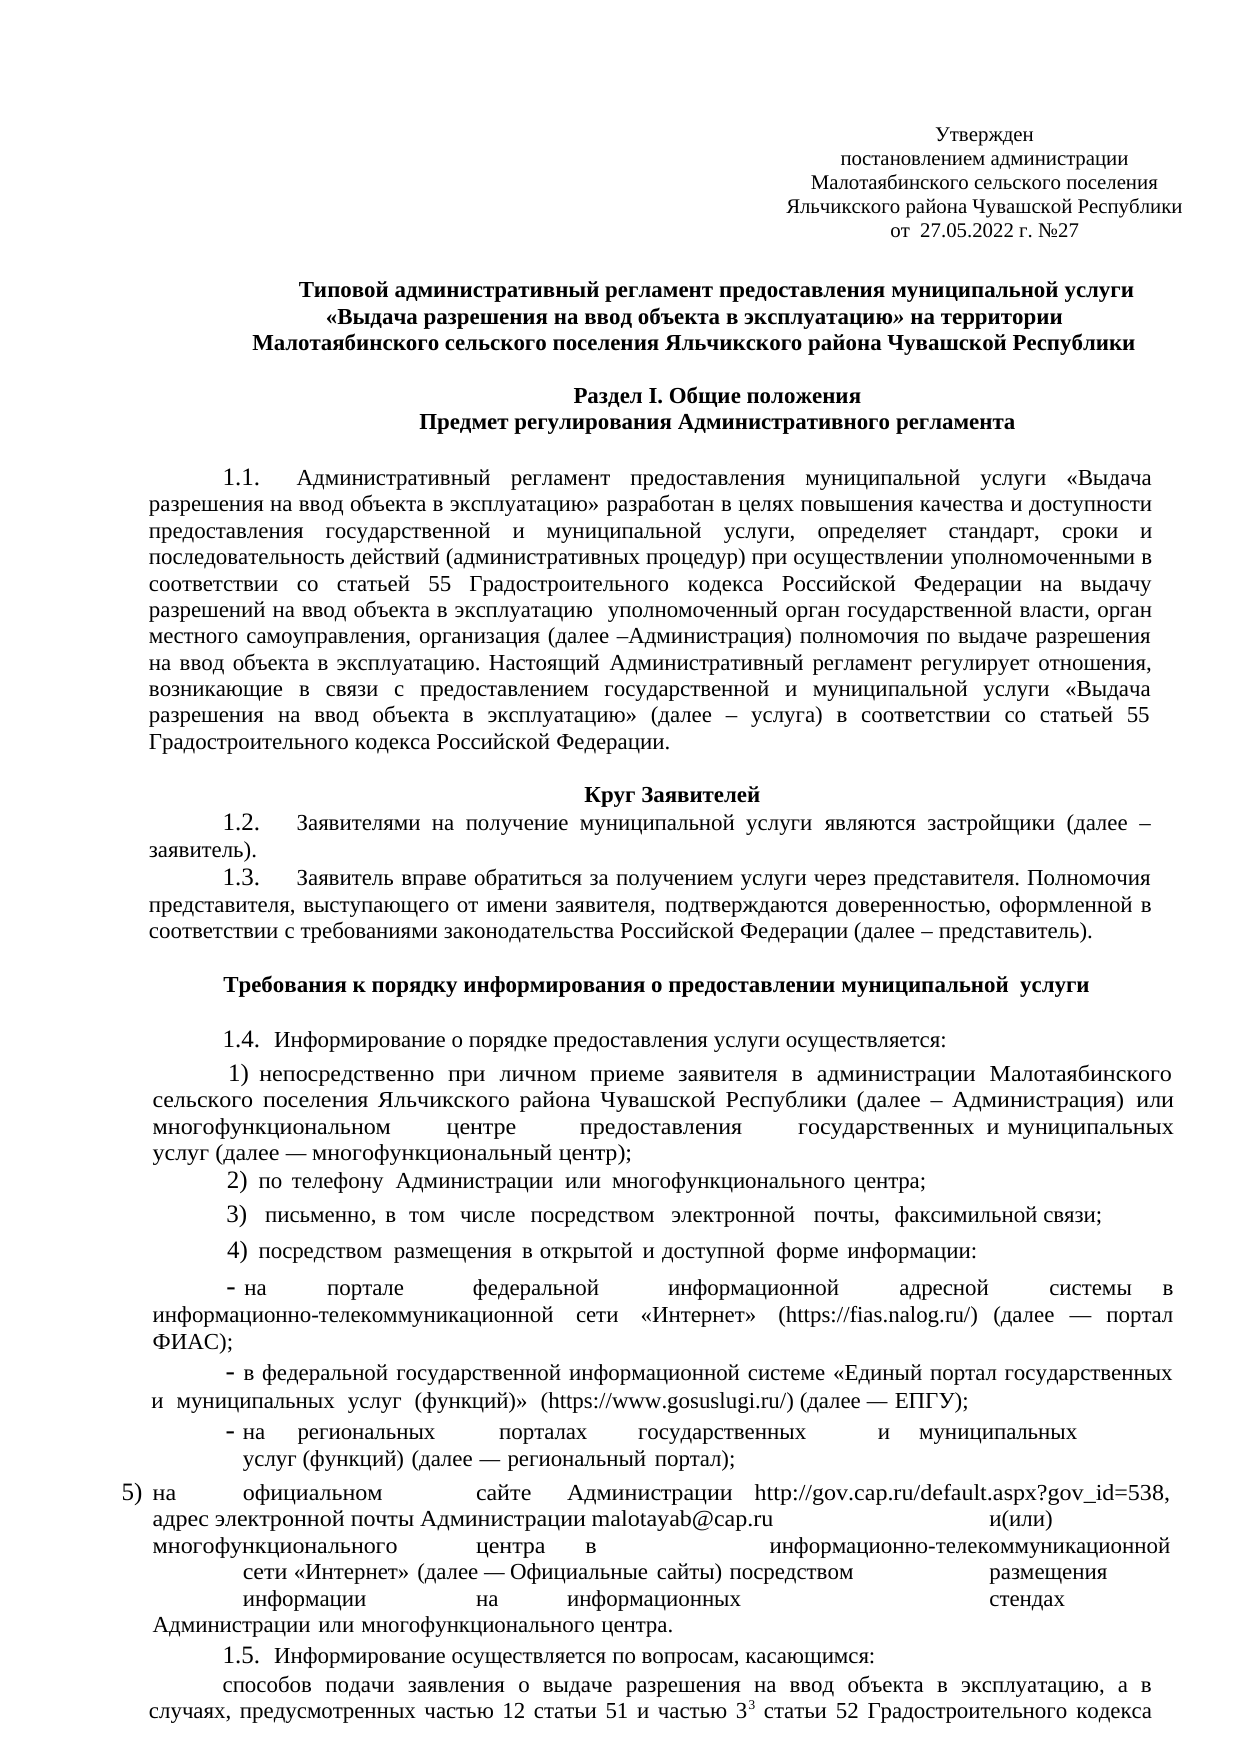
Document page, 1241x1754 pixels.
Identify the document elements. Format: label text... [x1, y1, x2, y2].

list непосредственно при личном приеме заявителя в администрации Малотаябинского сельского поселения Яльчикского района Чувашской Республики (далее – Администрация) или многофункциональном центре предоставления государственных и муниципальных услуг (далее — многофункциональный центр); [152, 1058, 1174, 1166]
text Утвержден [133, 122, 1186, 146]
list Административный регламент предоставления муниципальной услуги «Выдача разрешения на ввод объекта в эксплуатацию» разработан в целях повышения качества и доступности предоставления государственной и муниципальной услуги, определяет стандарт, сроки и последовательность действий (административных процедур) при осуществлении уполномоченными в соответствии со статьей 55 Градостроительного кодекса Российской Федерации на выдачу разрешений на ввод объекта в эксплуатацию уполномоченный орган государственной власти, орган местного самоуправления, организация (далее –Администрация) полномочия по выдаче разрешения на ввод объекта в эксплуатацию. Настоящий Административный регламент регулирует отношения, возникающие в связи с предоставлением государственной и муниципальной услуги «Выдача разрешения на ввод объекта в эксплуатацию» (далее – услуга) в соответствии со статьей 55 Градостроительного кодекса Российской Федерации. [149, 462, 1152, 754]
text от 27.05.2022 г. №27 [133, 218, 1186, 242]
text постановлением администрации [133, 146, 1186, 170]
list на официальном сайте Администрации http://gov.cap.ru/default.aspx?gov_id=538, адрес электронной почты Администрации malotayab@cap.ru и(или) многофункционального центра в информационно-телекоммуникационной сети «Интернет» (далее — Официальные сайты) посредством размещения информации на информационных стендах Администрации или многофункционального центра. [121, 1477, 1171, 1637]
list на портале федеральной информационной адресной системы в информационно-телекоммуникационной сети «Интернет» (https://fias.nalog.ru/) (далее — портал ФИАС); [152, 1269, 1173, 1354]
list по телефону Администрации или многофункционального центра; [227, 1166, 1186, 1194]
list Заявитель вправе обратиться за получением услуги через представителя. Полномочия представителя, выступающего от имени заявителя, подтверждаются доверенностью, оформленной в соответствии с требованиями законодательства Российской Федерации (далее – представитель). [149, 862, 1151, 944]
text Малотаябинского сельского поселения [133, 170, 1186, 194]
list на региональных порталах государственных и муниципальных услуг (функций) (далее — региональный портал); [151, 1413, 1171, 1472]
list в федеральной государственной информационной системе «Единый портал государственных и муниципальных услуг (функций)» (https://www.gosuslugi.ru/) (далее — ЕПГУ); [151, 1354, 1173, 1413]
text Яльчикского района Чувашской Республики [133, 194, 1186, 218]
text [149, 1671, 1152, 1723]
text Предмет регулирования Административного регламента [262, 408, 1172, 434]
subtitle Круг Заявителей [198, 781, 1147, 807]
list Информирование осуществляется по вопросам, касающимся: [222, 1637, 1186, 1671]
list письменно, в том числе посредством электронной почты, факсимильной связи; [226, 1199, 1186, 1228]
subtitle Раздел I. Общие положения [262, 382, 1172, 408]
list посредством размещения в открытой и доступной форме информации: [227, 1235, 1186, 1264]
list Информирование о порядке предоставления услуги осуществляется: [222, 1024, 1186, 1053]
subtitle Типовой административный регламент предоставления муниципальной услуги «Выдача разрешения на ввод объекта в эксплуатацию» на территории Малотаябинского сельского поселения Яльчикского района Чувашской Республики [236, 277, 1152, 356]
list Заявителями на получение муниципальной услуги являются застройщики (далее – заявитель). [149, 807, 1151, 862]
subtitle Требования к порядку информирования о предоставлении муниципальной услуги [133, 971, 1179, 997]
